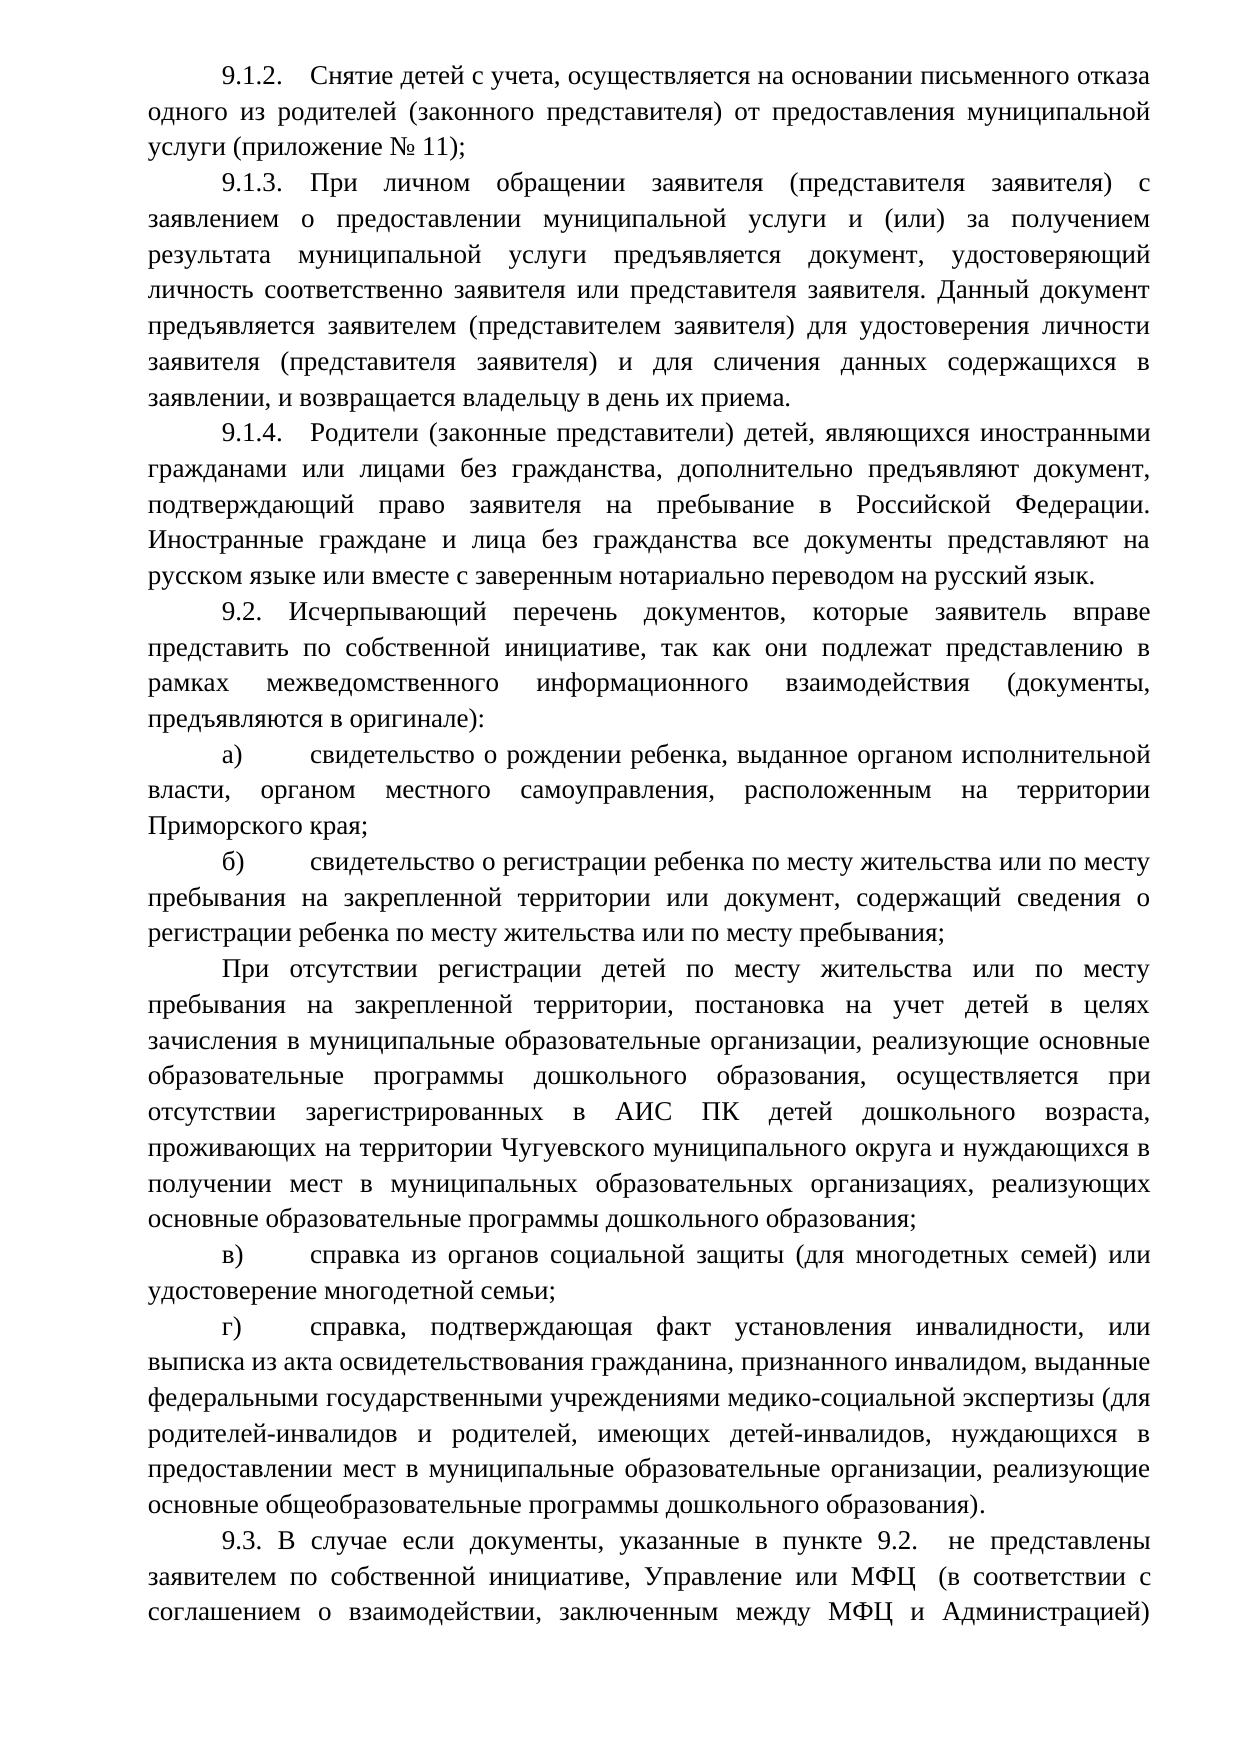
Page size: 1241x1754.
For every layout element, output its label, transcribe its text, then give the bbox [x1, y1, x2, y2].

list свидетельство о регистрации ребенка по месту жительства или по месту пребывания на закрепленной территории или документ, содержащий сведения о регистрации ребенка по месту жительства или по месту пребывания; [148, 845, 1152, 948]
list Снятие детей с учета, осуществляется на основании письменного отказа одного из родителей (законного представителя) от предоставления муниципальной услуги (приложение № 11); [148, 59, 1152, 162]
list справка из органов социальной защиты (для многодетных семей) или удостоверение многодетной семьи; [148, 1238, 1152, 1305]
text 9.2. Исчерпывающий перечень документов, которые заявитель вправе представить по собственной инициативе, так как они подлежат представлению в рамках межведомственного информационного взаимодействия (документы, предъявляются в оригинале): [148, 595, 1152, 733]
list Родители (законные представители) детей, являющихся иностранными гражданами или лицами без гражданства, дополнительно предъявляют документ, подтверждающий право заявителя на пребывание в Российской Федерации. Иностранные граждане и лица без гражданства все документы представляют на русском языке или вместе с заверенным нотариально переводом на русский язык. [148, 416, 1152, 590]
text При отсутствии регистрации детей по месту жительства или по месту пребывания на закрепленной территории, постановка на учет детей в целях зачисления в муниципальные образовательные организации, реализующие основные образовательные программы дошкольного образования, осуществляется при отсутствии зарегистрированных в АИС ПК детей дошкольного возраста, проживающих на территории Чугуевского муниципального округа и нуждающихся в получении мест в муниципальных образовательных организациях, реализующих основные образовательные программы дошкольного образования; [148, 952, 1152, 1233]
list При личном обращении заявителя (представителя заявителя) с заявлением о предоставлении муниципальной услуги и (или) за получением результата муниципальной услуги предъявляется документ, удостоверяющий личность соответственно заявителя или представителя заявителя. Данный документ предъявляется заявителем (представителем заявителя) для удостоверения личности заявителя (представителя заявителя) и для сличения данных содержащихся в заявлении, и возвращается владельцу в день их приема. [148, 166, 1152, 412]
list свидетельство о рождении ребенка, выданное органом исполнительной власти, органом местного самоуправления, расположенным на территории Приморского края; [148, 738, 1152, 841]
list справка, подтверждающая факт установления инвалидности, или выписка из акта освидетельствования гражданина, признанного инвалидом, выданные федеральными государственными учреждениями медико-социальной экспертизы (для родителей-инвалидов и родителей, имеющих детей-инвалидов, нуждающихся в предоставлении мест в муниципальные образовательные организации, реализующие основные общеобразовательные программы дошкольного образования). [148, 1309, 1152, 1519]
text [148, 1524, 1152, 1627]
